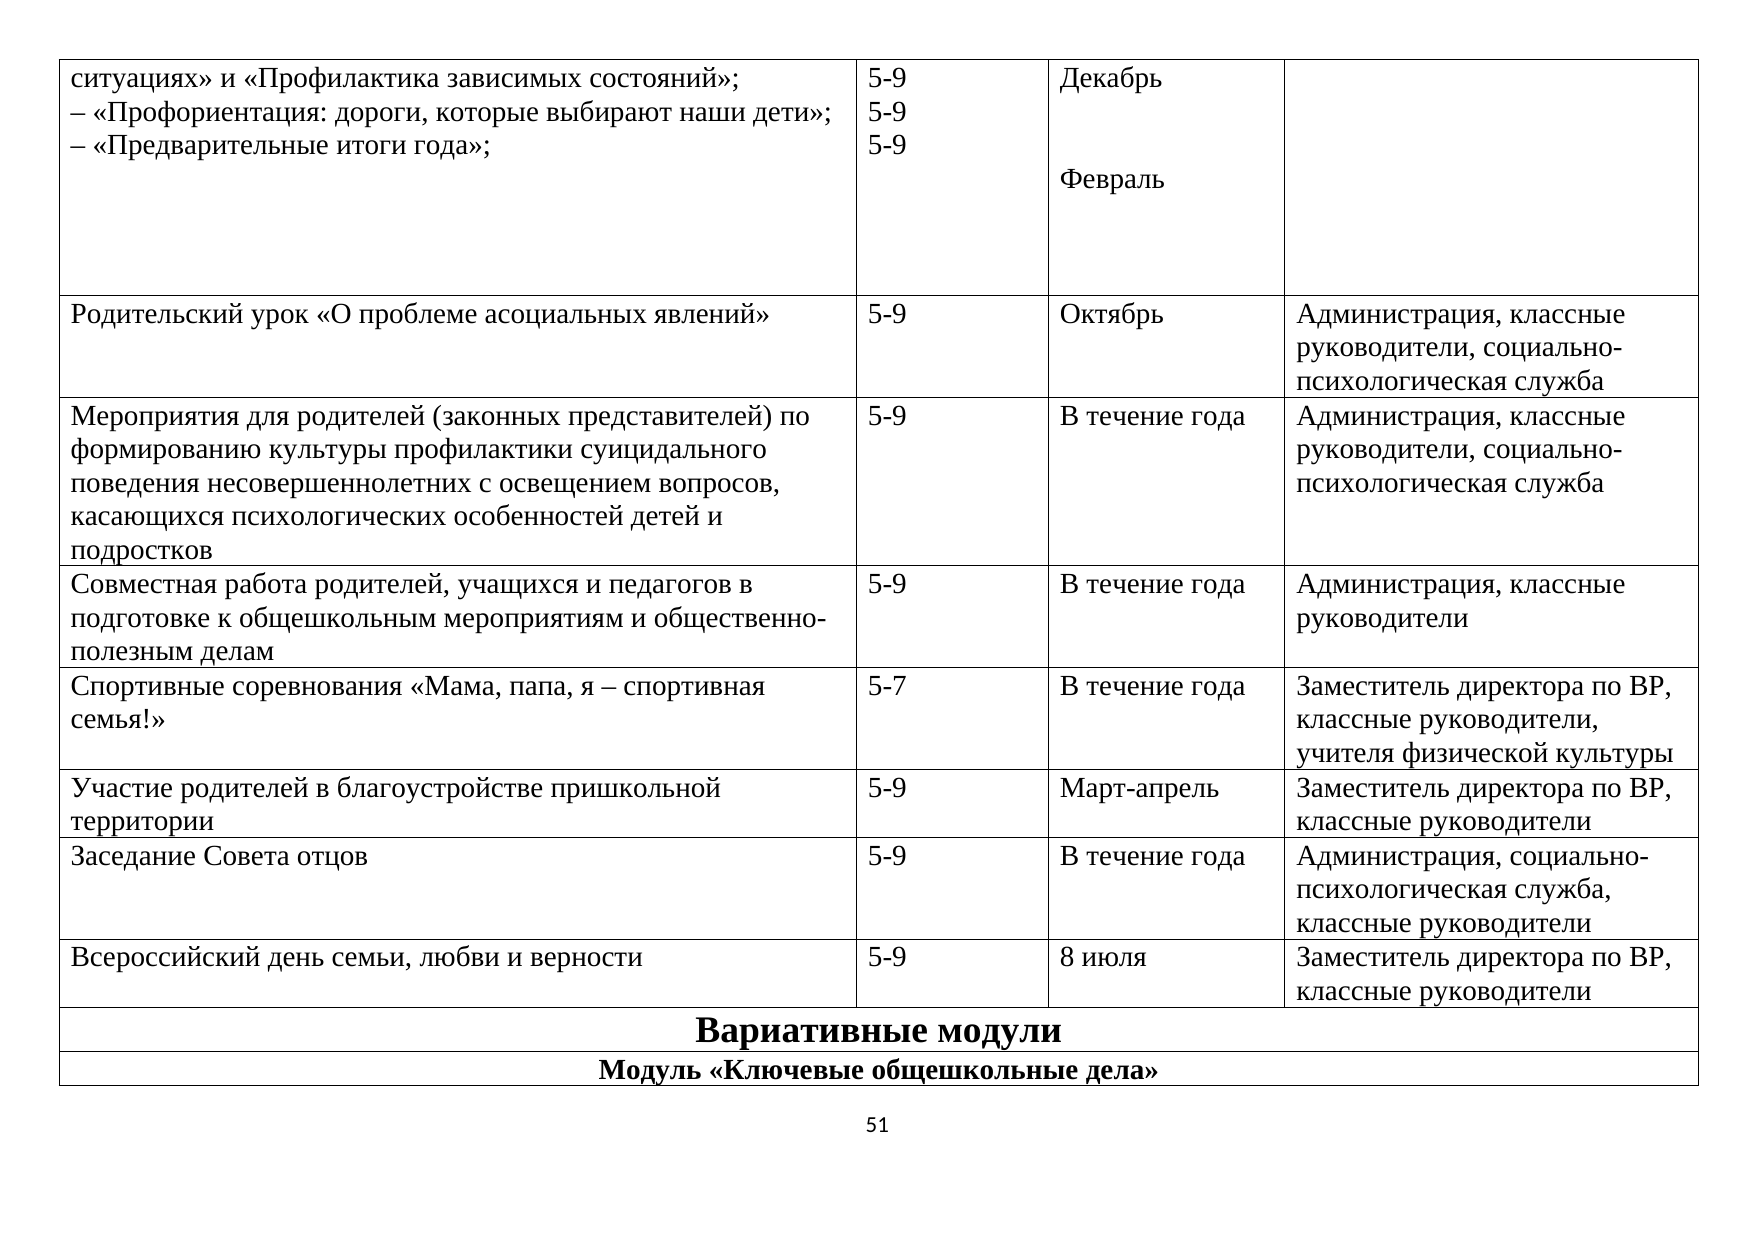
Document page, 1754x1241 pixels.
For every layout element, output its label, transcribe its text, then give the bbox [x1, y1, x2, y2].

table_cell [1285, 60, 1698, 295]
table_cell В течение года [1049, 838, 1284, 938]
table_cell В течение года [1049, 566, 1284, 667]
table_cell Октябрь [1049, 296, 1284, 397]
table_cell Участие родителей в благоустройстве пришкольной территории [60, 770, 856, 837]
table_cell Всероссийский день семьи, любви и верности [60, 940, 856, 1007]
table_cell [1049, 60, 1284, 295]
table_cell Родительский урок «О проблеме асоциальных явлений» [60, 296, 856, 397]
table_cell 5-9 [857, 940, 1048, 1007]
table_cell 5-9 [857, 838, 1048, 938]
table_cell 5-9 [857, 770, 1048, 837]
table_cell В течение года [1049, 668, 1284, 769]
table_cell Администрация, классные руководители, социально-психологическая служба [1285, 398, 1698, 565]
table_cell Заместитель директора по ВР, классные руководители [1285, 770, 1698, 837]
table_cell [857, 60, 1048, 295]
table_cell Вариативные модули [60, 1008, 1698, 1051]
table_cell 5-7 [857, 668, 1048, 769]
table_cell Спортивные соревнования «Мама, папа, я – спортивная семья!» [60, 668, 856, 769]
table_cell Администрация, классные руководители [1285, 566, 1698, 667]
table_cell В течение года [1049, 398, 1284, 565]
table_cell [1285, 940, 1698, 1007]
table_cell Заседание Совета отцов [60, 838, 856, 938]
table_cell Март-апрель [1049, 770, 1284, 837]
table_cell Модуль «Ключевые общешкольные дела» [60, 1052, 1698, 1085]
table_cell 8 июля [1049, 940, 1284, 1007]
table_cell Администрация, социально-психологическая служба, классные руководители [1285, 838, 1698, 938]
table_cell Совместная работа родителей, учащихся и педагогов в подготовке к общешкольным мероприятиям и общественно-полезным делам [60, 566, 856, 667]
table_cell Заместитель директора по ВР, классные руководители, учителя физической культуры [1285, 668, 1698, 769]
table_cell 5-9 [857, 398, 1048, 565]
table_cell 5-9 [857, 296, 1048, 397]
table_cell Администрация, классные руководители, социально-психологическая служба [1285, 296, 1698, 397]
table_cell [60, 60, 856, 295]
table_cell Мероприятия для родителей (законных представителей) по формированию культуры профилактики суицидального поведения несовершеннолетних с освещением вопросов, касающихся психологических особенностей детей и подростков [60, 398, 856, 565]
table_cell 5-9 [857, 566, 1048, 667]
